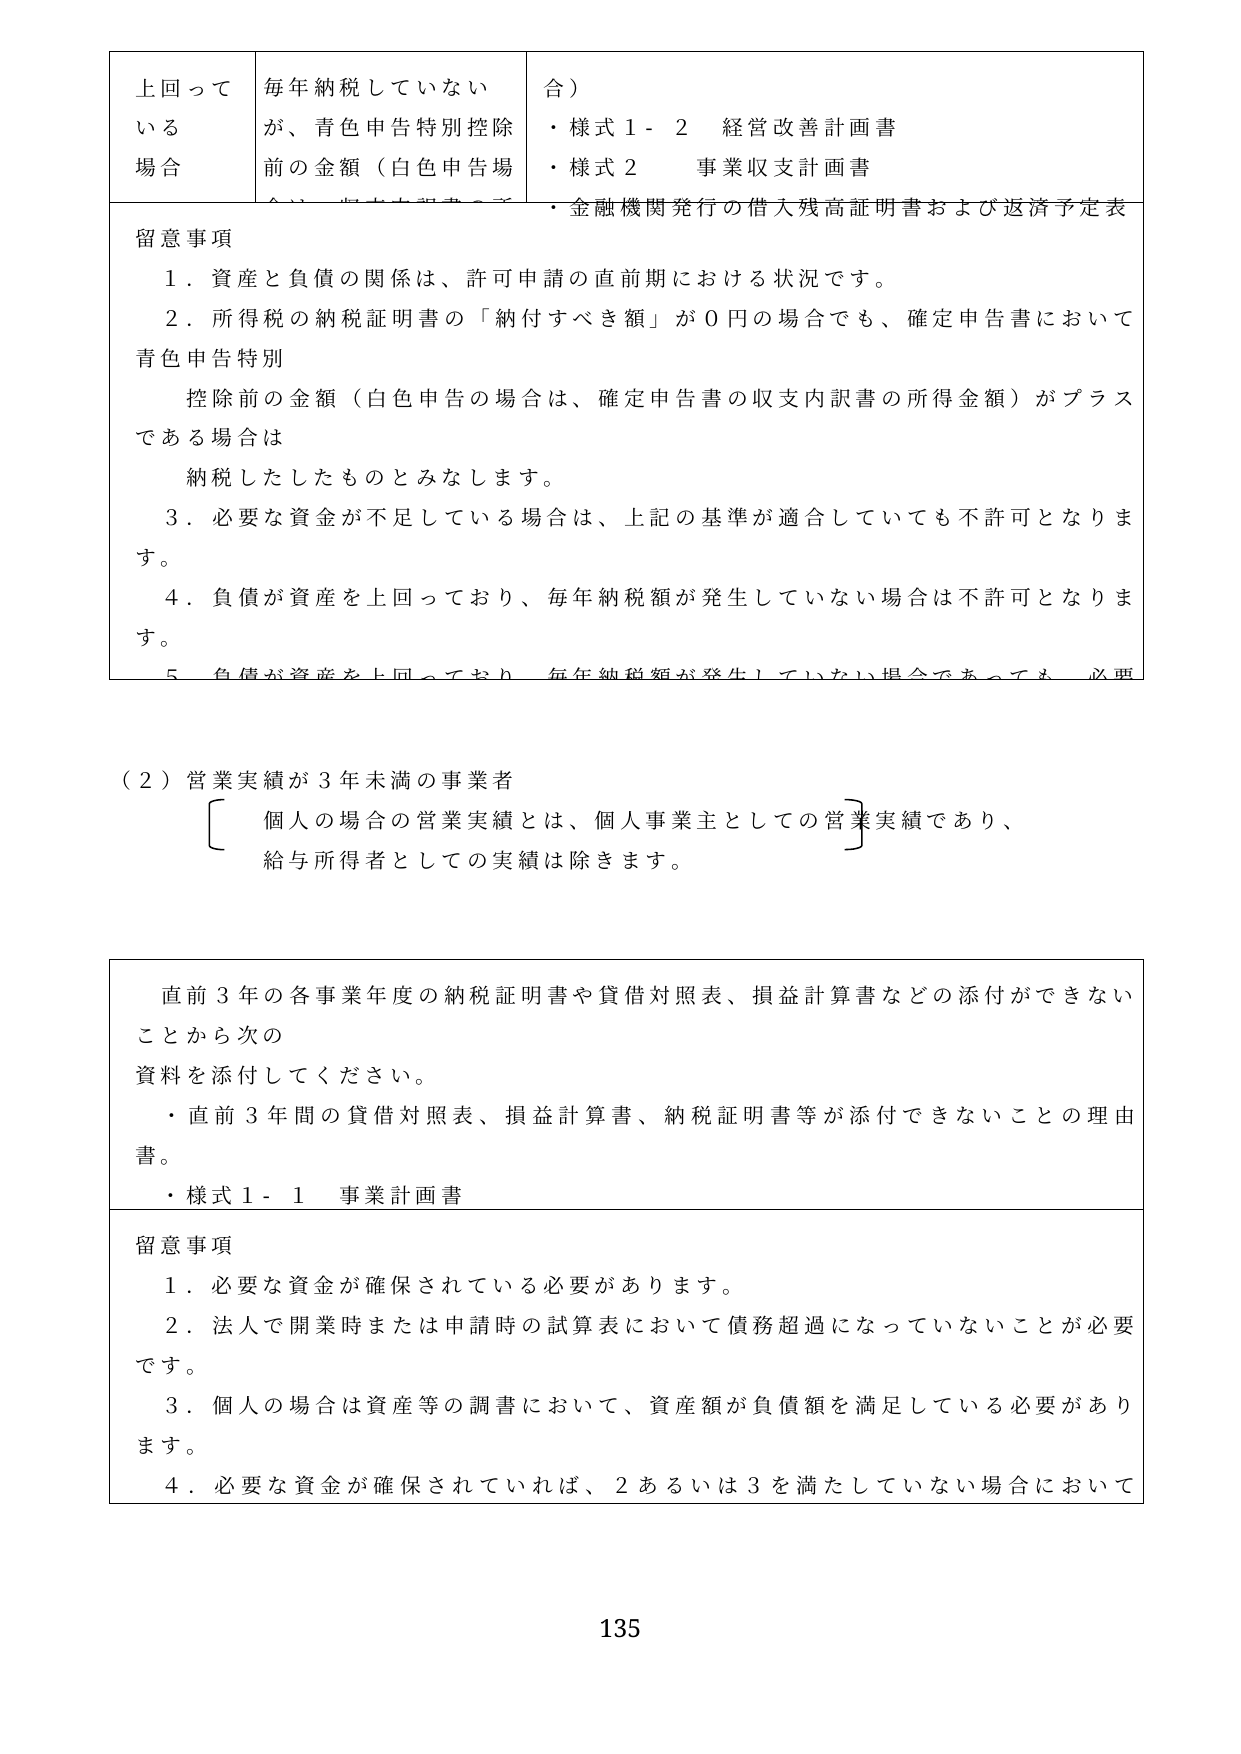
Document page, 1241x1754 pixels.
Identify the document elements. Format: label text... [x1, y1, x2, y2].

text 給与所得者としての実績は除きます。 [110, 839, 1131, 879]
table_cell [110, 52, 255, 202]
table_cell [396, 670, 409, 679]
text 個人の場合の営業実績とは、個人事業主としての営業実績であり、 [857, 799, 1131, 839]
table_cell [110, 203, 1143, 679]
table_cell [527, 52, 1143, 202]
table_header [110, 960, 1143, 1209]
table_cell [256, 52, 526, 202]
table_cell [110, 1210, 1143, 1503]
text 個人の場合の営業実績とは、個人事業主としての営業実績であり、 [211, 799, 861, 839]
text 個人の場合の営業実績とは、個人事業主としての営業実績であり、 [110, 799, 213, 839]
text （２）営業実績が３年未満の事業者 [110, 759, 1131, 799]
